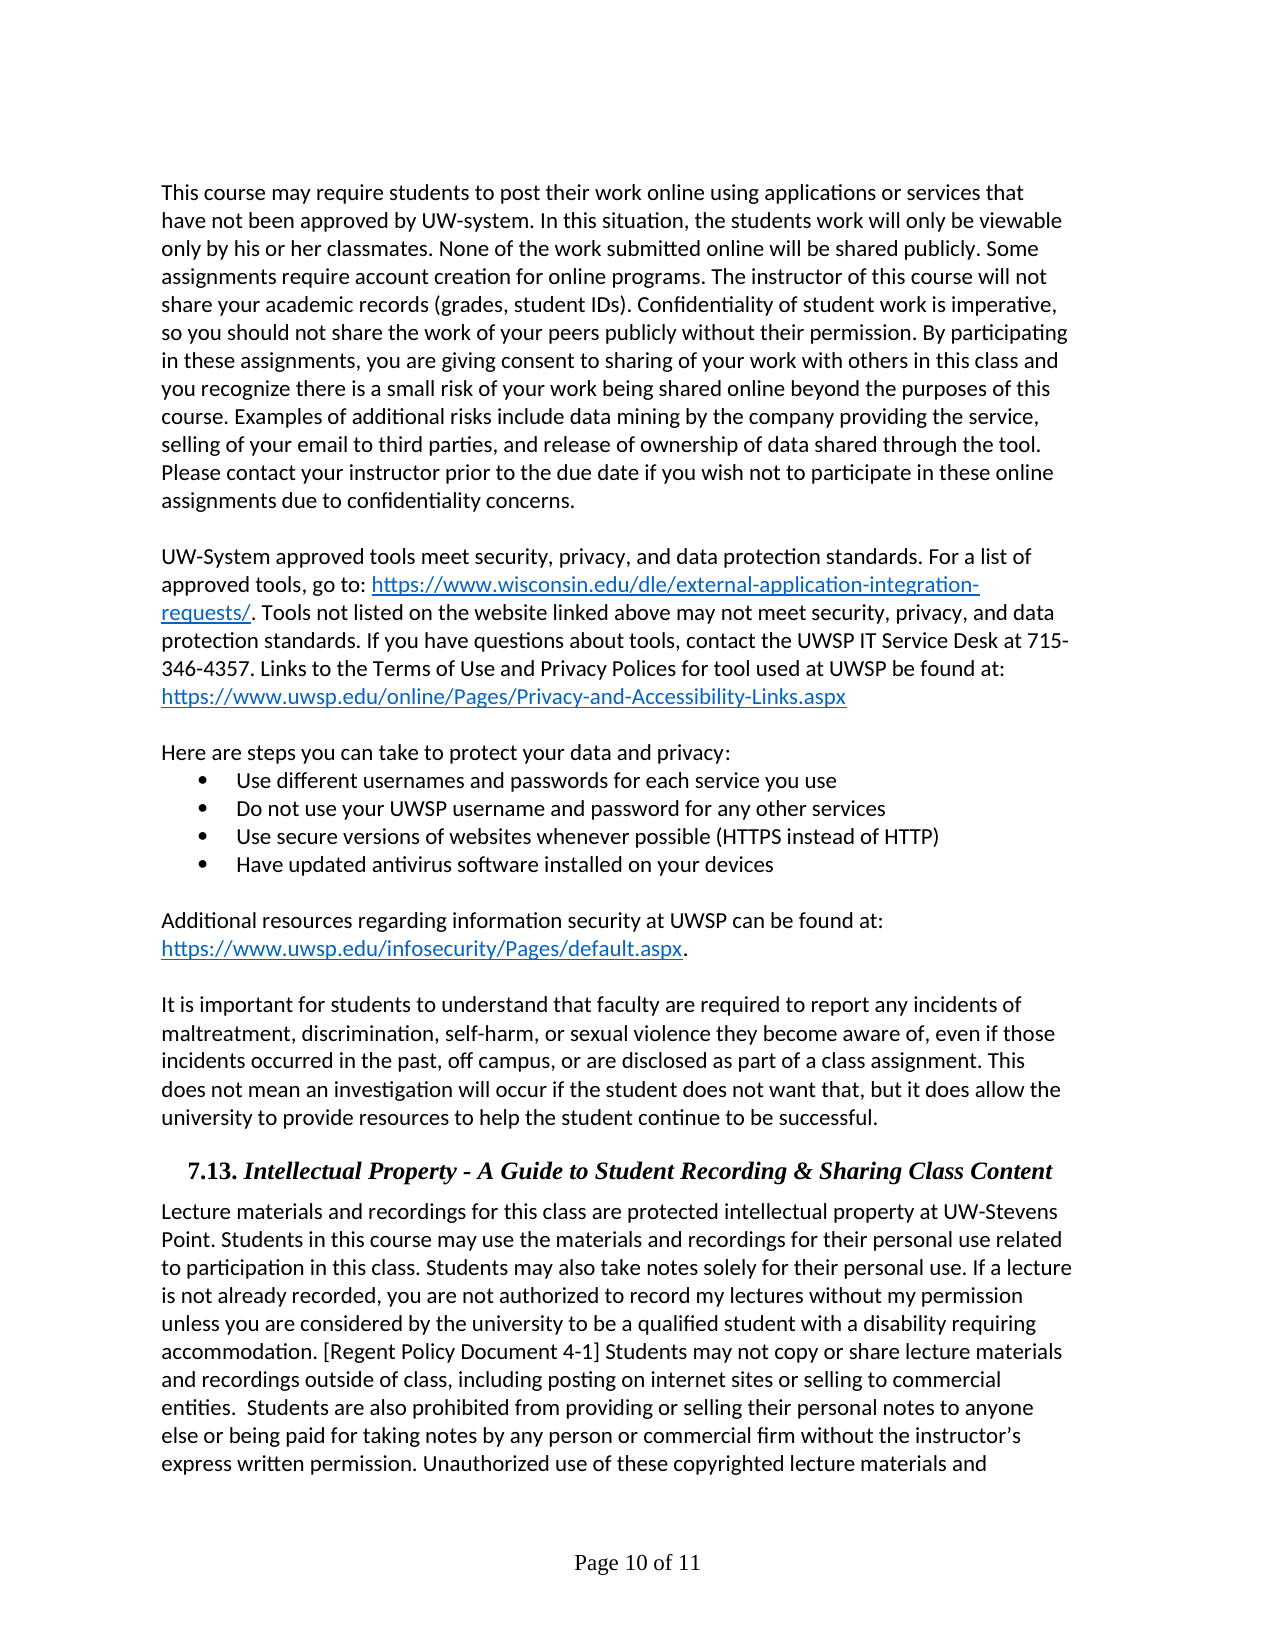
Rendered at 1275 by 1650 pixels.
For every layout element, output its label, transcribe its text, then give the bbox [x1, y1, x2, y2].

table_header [150, 1197, 1087, 1477]
subtitle Intellectual Property - A Guide to Student Recording & Sharing Class Content [187, 1156, 1125, 1184]
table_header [150, 150, 1084, 1131]
